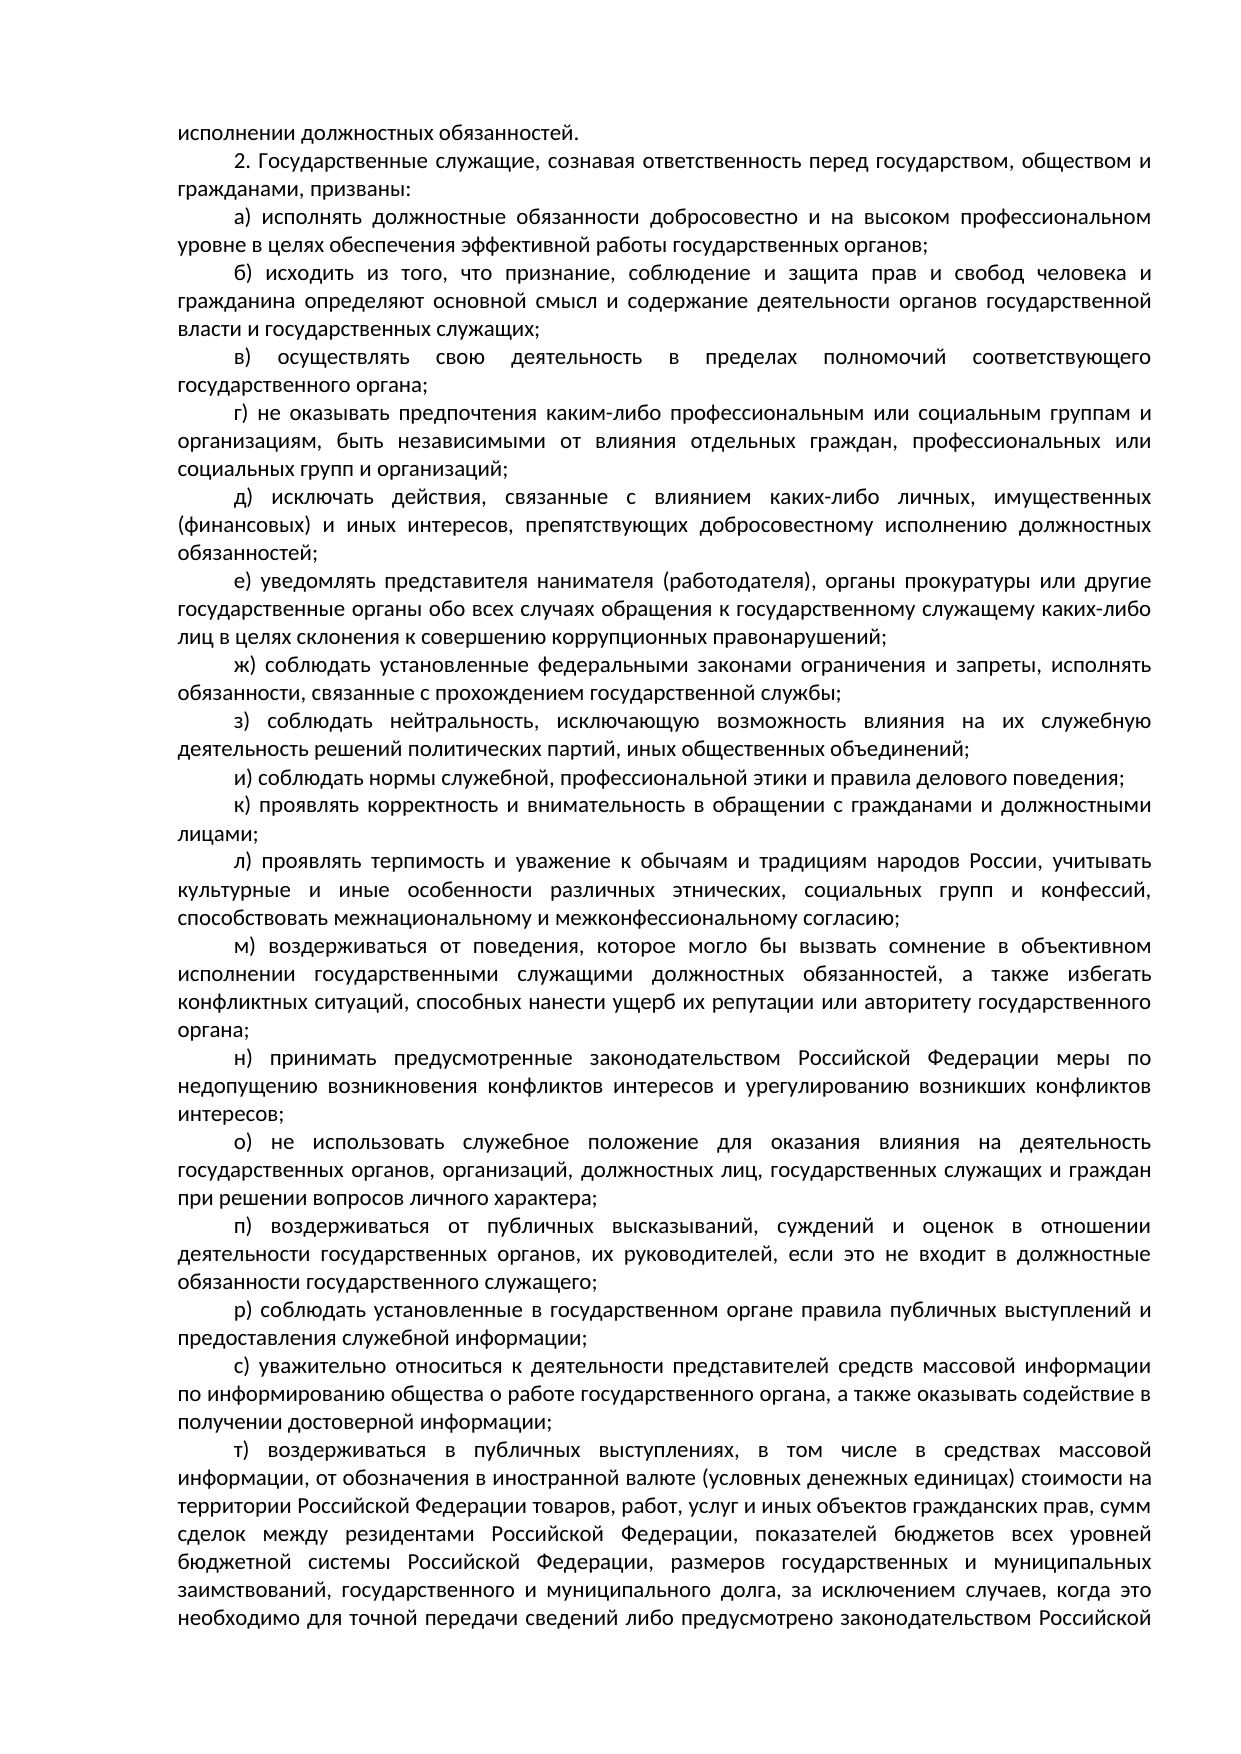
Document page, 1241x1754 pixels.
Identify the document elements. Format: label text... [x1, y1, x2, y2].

text е) уведомлять представителя нанимателя (работодателя), органы прокуратуры или другие государственные органы обо всех случаях обращения к государственному служащему каких-либо лиц в целях склонения к совершению коррупционных правонарушений; [177, 566, 1152, 651]
text м) воздерживаться от поведения, которое могло бы вызвать сомнение в объективном исполнении государственными служащими должностных обязанностей, а также избегать конфликтных ситуаций, способных нанести ущерб их репутации или авторитету государственного органа; [177, 931, 1152, 1043]
text г) не оказывать предпочтения каким-либо профессиональным или социальным группам и организациям, быть независимыми от влияния отдельных граждан, профессиональных или социальных групп и организаций; [177, 398, 1152, 482]
text в) осуществлять свою деятельность в пределах полномочий соответствующего государственного органа; [177, 342, 1152, 398]
text н) принимать предусмотренные законодательством Российской Федерации меры по недопущению возникновения конфликтов интересов и урегулированию возникших конфликтов интересов; [177, 1043, 1152, 1127]
text и) соблюдать нормы служебной, профессиональной этики и правила делового поведения; [177, 763, 1152, 791]
text д) исключать действия, связанные с влиянием каких-либо личных, имущественных (финансовых) и иных интересов, препятствующих добросовестному исполнению должностных обязанностей; [177, 482, 1152, 566]
text а) исполнять должностные обязанности добросовестно и на высоком профессиональном уровне в целях обеспечения эффективной работы государственных органов; [177, 202, 1152, 258]
text к) проявлять корректность и внимательность в обращении с гражданами и должностными лицами; [177, 791, 1152, 847]
text л) проявлять терпимость и уважение к обычаям и традициям народов России, учитывать культурные и иные особенности различных этнических, социальных групп и конфессий, способствовать межнациональному и межконфессиональному согласию; [177, 847, 1152, 931]
text п) воздерживаться от публичных высказываний, суждений и оценок в отношении деятельности государственных органов, их руководителей, если это не входит в должностные обязанности государственного служащего; [177, 1211, 1152, 1295]
text ж) соблюдать установленные федеральными законами ограничения и запреты, исполнять обязанности, связанные с прохождением государственной службы; [177, 651, 1152, 707]
text 2. Государственные служащие, сознавая ответственность перед государством, обществом и гражданами, призваны: [177, 146, 1152, 202]
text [177, 1435, 1152, 1631]
text о) не использовать служебное положение для оказания влияния на деятельность государственных органов, организаций, должностных лиц, государственных служащих и граждан при решении вопросов личного характера; [177, 1127, 1152, 1211]
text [177, 118, 1152, 146]
text с) уважительно относиться к деятельности представителей средств массовой информации по информированию общества о работе государственного органа, а также оказывать содействие в получении достоверной информации; [177, 1351, 1152, 1435]
text б) исходить из того, что признание, соблюдение и защита прав и свобод человека и гражданина определяют основной смысл и содержание деятельности органов государственной власти и государственных служащих; [177, 258, 1152, 342]
text р) соблюдать установленные в государственном органе правила публичных выступлений и предоставления служебной информации; [177, 1295, 1152, 1351]
text з) соблюдать нейтральность, исключающую возможность влияния на их служебную деятельность решений политических партий, иных общественных объединений; [177, 707, 1152, 763]
